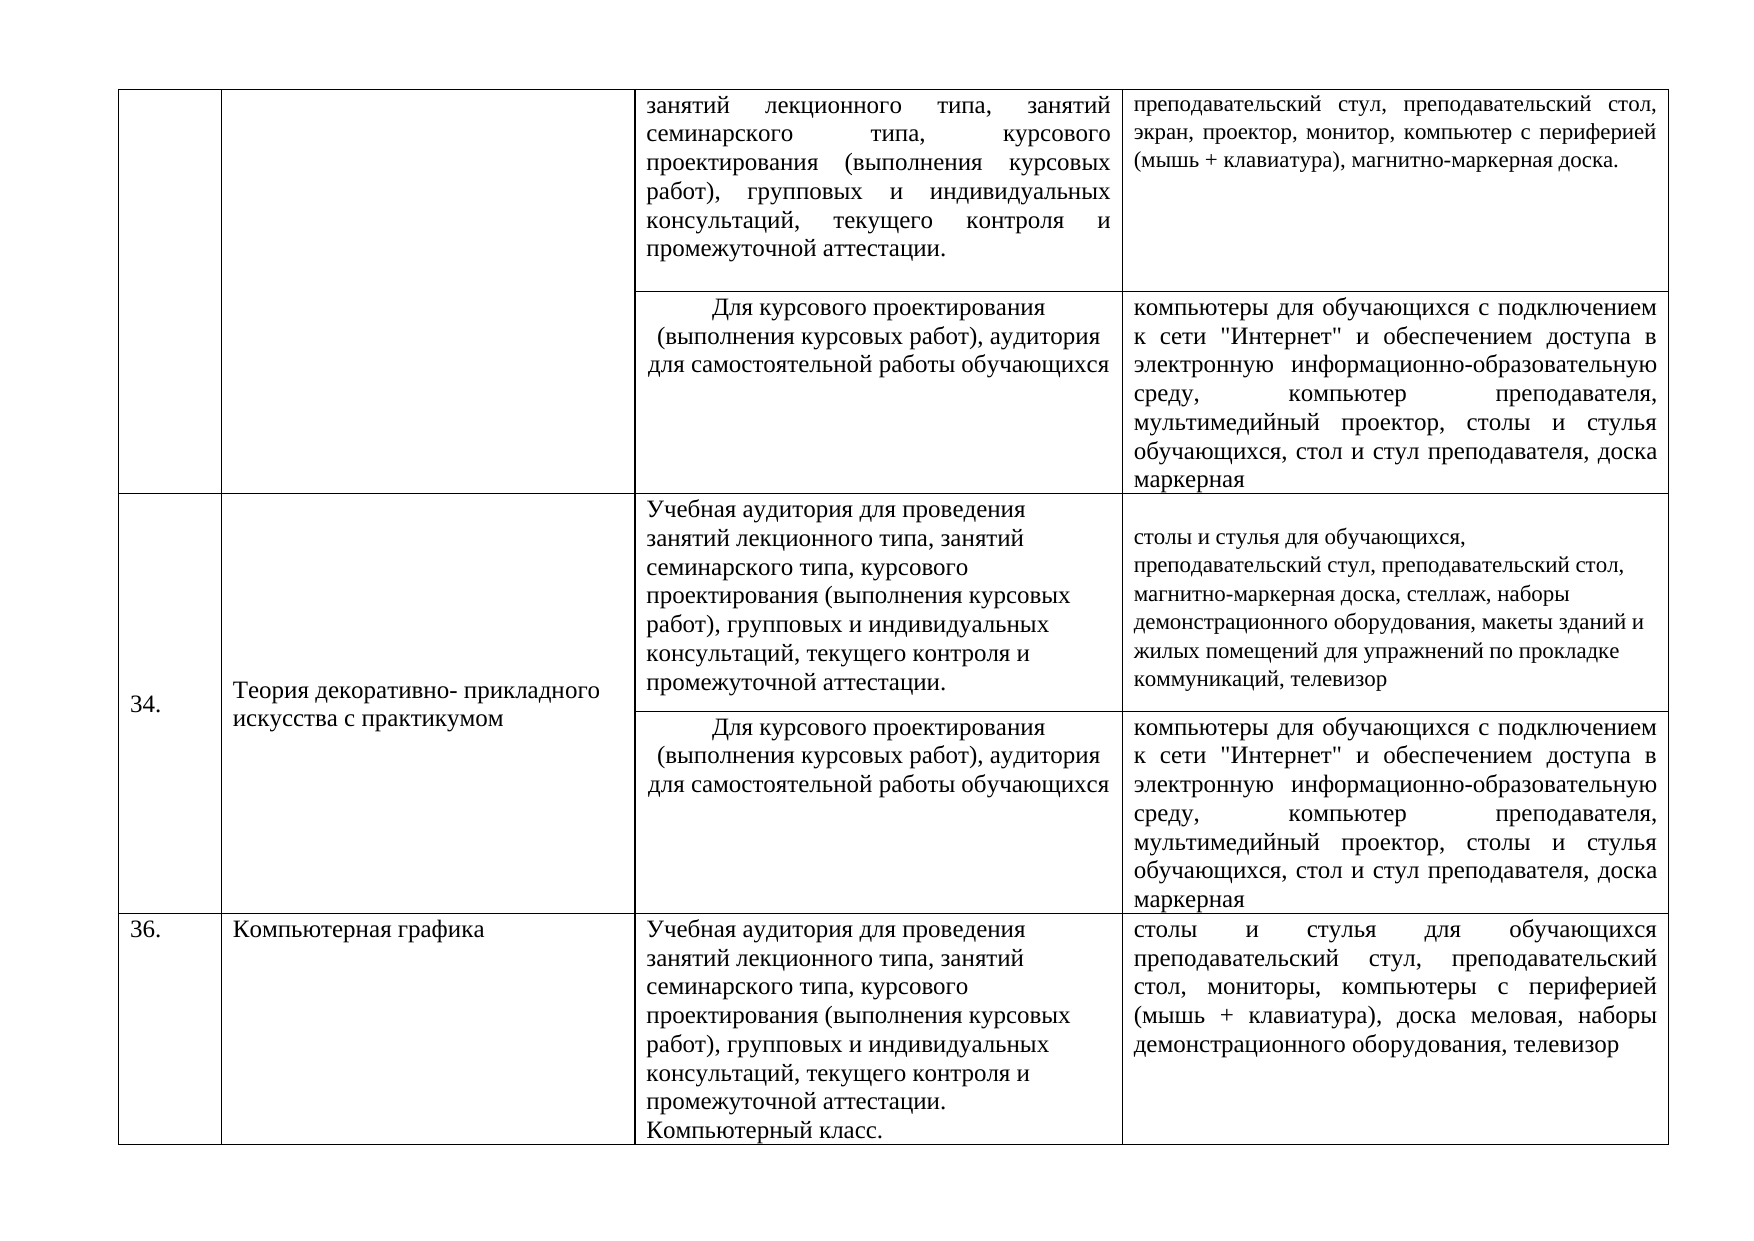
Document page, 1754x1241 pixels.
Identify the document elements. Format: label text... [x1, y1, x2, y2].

table_cell [119, 914, 221, 1144]
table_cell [222, 914, 634, 1144]
table_cell [119, 494, 221, 913]
table_cell Теория декоративно- прикладного искусства с практикумом [222, 494, 634, 913]
table_cell Для курсового проектирования (выполнения курсовых работ), аудитория для самостоятельной работы обучающихся [636, 712, 1122, 913]
table_cell столы и стулья для обучающихся, преподавательский стул, преподавательский стол, магнитно-маркерная доска, стеллаж, наборы демонстрационного оборудования, макеты зданий и жилых помещений для упражнений по прокладке коммуникаций, телевизор [1123, 494, 1668, 711]
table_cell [1123, 90, 1668, 291]
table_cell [636, 90, 1122, 291]
table_cell [119, 90, 221, 493]
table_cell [222, 90, 634, 493]
table_cell Для курсового проектирования (выполнения курсовых работ), аудитория для самостоятельной работы обучающихся [636, 292, 1122, 493]
